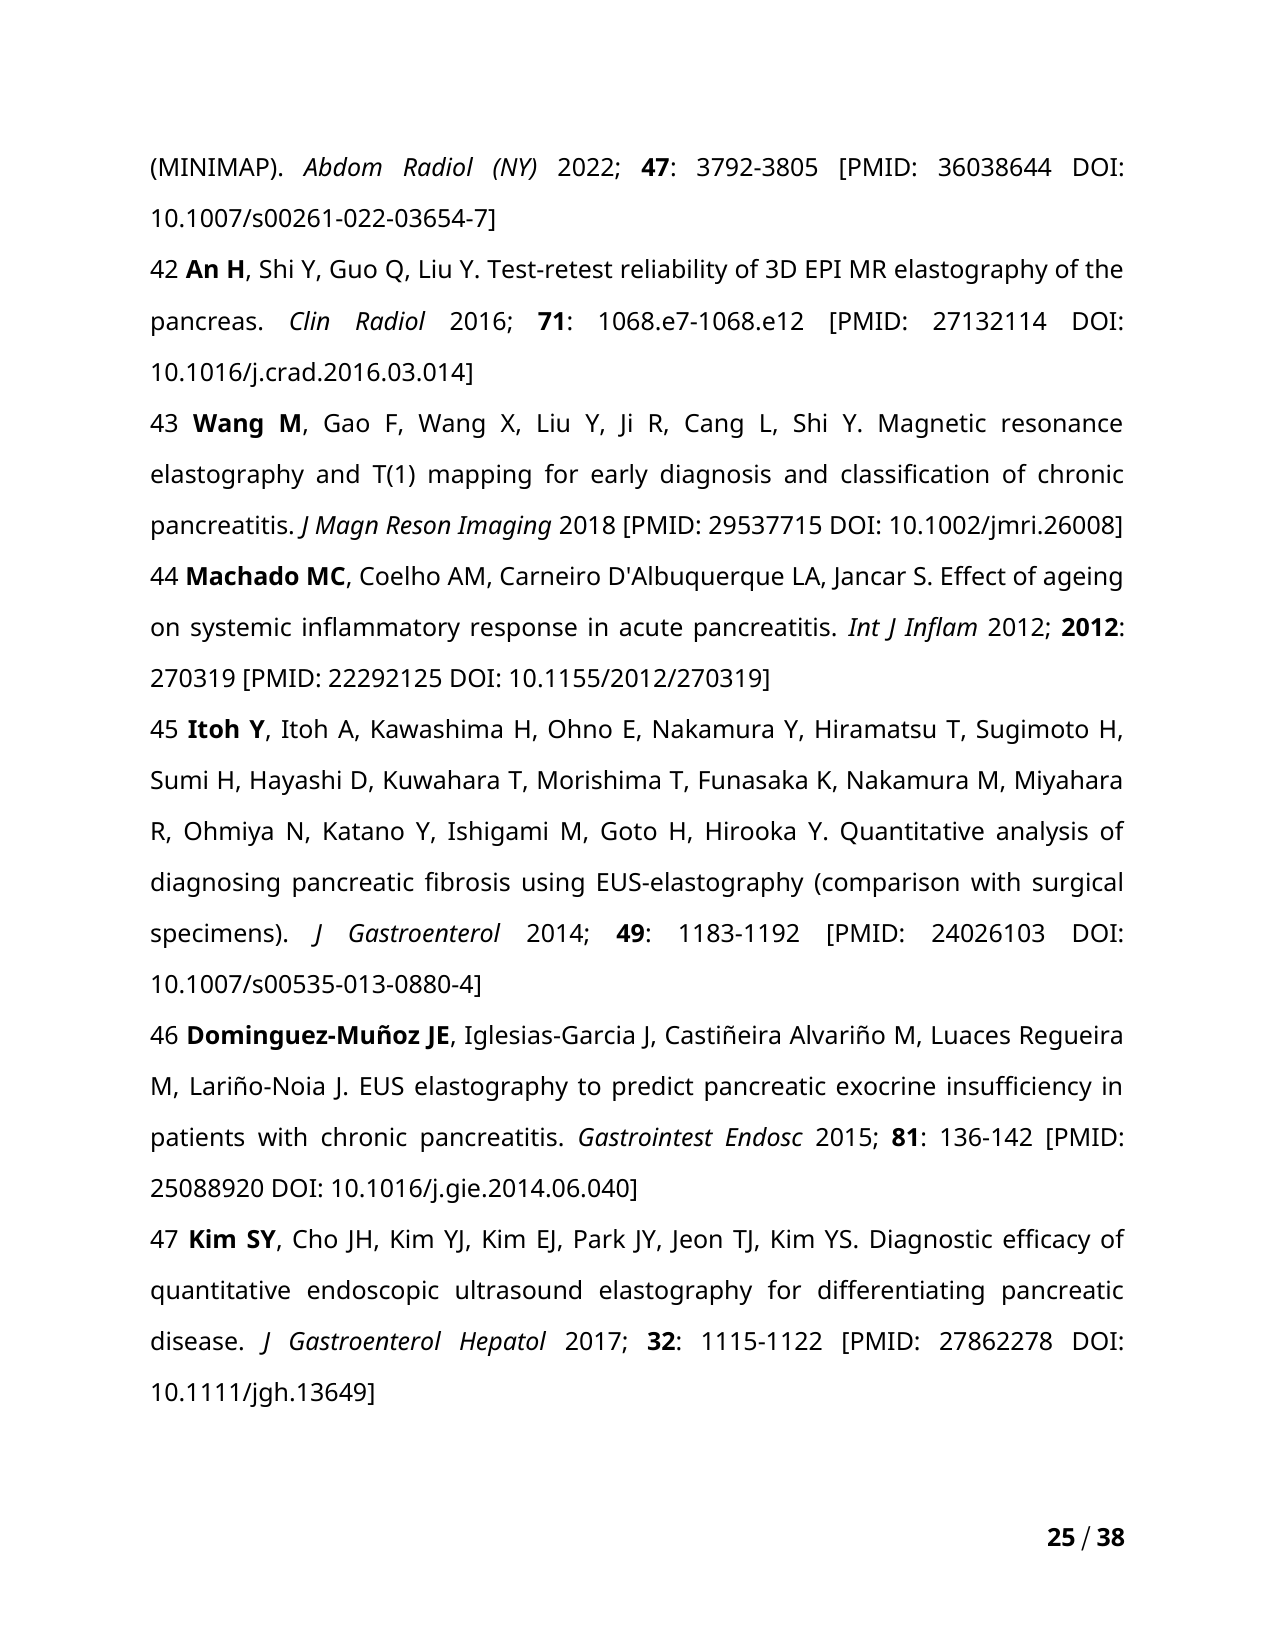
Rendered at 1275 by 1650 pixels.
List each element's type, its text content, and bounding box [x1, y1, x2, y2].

text 42 An H, Shi Y, Guo Q, Liu Y. Test-retest reliability of 3D EPI MR elastography of the pancreas. Clin Radiol 2016; 71: 1068.e7-1068.e12 [PMID: 27132114 DOI: 10.1016/j.crad.2016.03.014] [150, 252, 1125, 388]
text 43 Wang M, Gao F, Wang X, Liu Y, Ji R, Cang L, Shi Y. Magnetic resonance elastography and T(1) mapping for early diagnosis and classification of chronic pancreatitis. J Magn Reson Imaging 2018 [PMID: 29537715 DOI: 10.1002/jmri.26008] [150, 405, 1125, 541]
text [150, 150, 1125, 235]
text 44 Machado MC, Coelho AM, Carneiro D'Albuquerque LA, Jancar S. Effect of ageing on systemic inflammatory response in acute pancreatitis. Int J Inflam 2012; 2012: 270319 [PMID: 22292125 DOI: 10.1155/2012/270319] [150, 558, 1125, 694]
text 45 Itoh Y, Itoh A, Kawashima H, Ohno E, Nakamura Y, Hiramatsu T, Sugimoto H, Sumi H, Hayashi D, Kuwahara T, Morishima T, Funasaka K, Nakamura M, Miyahara R, Ohmiya N, Katano Y, Ishigami M, Goto H, Hirooka Y. Quantitative analysis of diagnosing pancreatic fibrosis using EUS-elastography (comparison with surgical specimens). J Gastroenterol 2014; 49: 1183-1192 [PMID: 24026103 DOI: 10.1007/s00535-013-0880-4] [150, 711, 1125, 1001]
text 47 Kim SY, Cho JH, Kim YJ, Kim EJ, Park JY, Jeon TJ, Kim YS. Diagnostic efficacy of quantitative endoscopic ultrasound elastography for differentiating pancreatic disease. J Gastroenterol Hepatol 2017; 32: 1115-1122 [PMID: 27862278 DOI: 10.1111/jgh.13649] [150, 1222, 1125, 1409]
text 46 Dominguez-Muñoz JE, Iglesias-Garcia J, Castiñeira Alvariño M, Luaces Regueira M, Lariño-Noia J. EUS elastography to predict pancreatic exocrine insufficiency in patients with chronic pancreatitis. Gastrointest Endosc 2015; 81: 136-142 [PMID: 25088920 DOI: 10.1016/j.gie.2014.06.040] [150, 1018, 1125, 1205]
